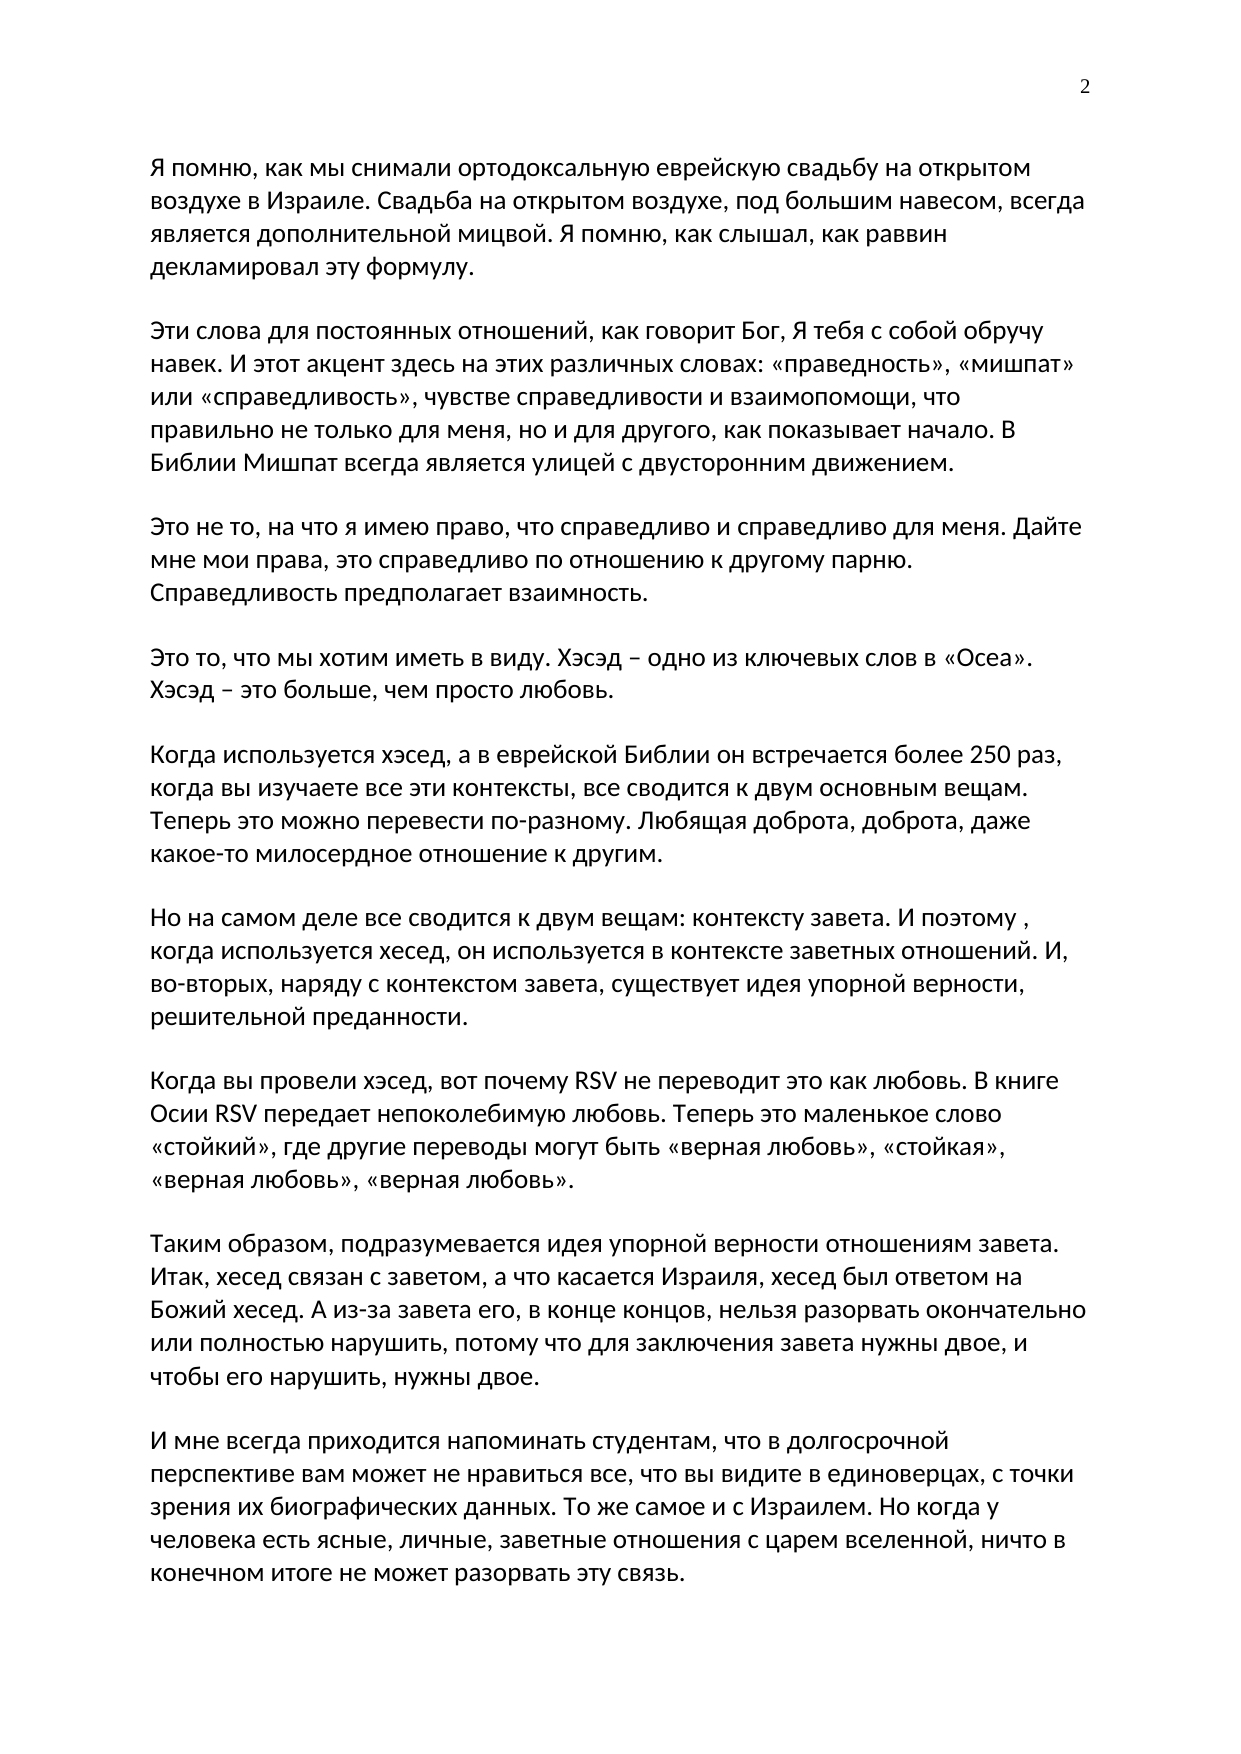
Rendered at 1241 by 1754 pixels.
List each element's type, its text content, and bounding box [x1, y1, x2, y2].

text Когда вы провели хэсед, вот почему RSV не переводит это как любовь. В книге Осии RSV передает непоколебимую любовь. Теперь это маленькое слово «стойкий», где другие переводы могут быть «верная любовь», «стойкая», «верная любовь», «верная любовь». [150, 1063, 1090, 1195]
text И мне всегда приходится напоминать студентам, что в долгосрочной перспективе вам может не нравиться все, что вы видите в единоверцах, с точки зрения их биографических данных. То же самое и с Израилем. Но когда у человека есть ясные, личные, заветные отношения с царем вселенной, ничто в конечном итоге не может разорвать эту связь. [150, 1423, 1090, 1588]
text Я помню, как мы снимали ортодоксальную еврейскую свадьбу на открытом воздухе в Израиле. Свадьба на открытом воздухе, под большим навесом, всегда является дополнительной мицвой. Я помню, как слышал, как раввин декламировал эту формулу. [150, 150, 1090, 282]
text Это то, что мы хотим иметь в виду. Хэсэд – одно из ключевых слов в «Осеа». Хэсэд – это больше, чем просто любовь. [150, 640, 1090, 706]
text Это не то, на что я имею право, что справедливо и справедливо для меня. Дайте мне мои права, это справедливо по отношению к другому парню. Справедливость предполагает взаимность. [150, 509, 1090, 608]
text Когда используется хэсед, а в еврейской Библии он встречается более 250 раз, когда вы изучаете все эти контексты, все сводится к двум основным вещам. Теперь это можно перевести по-разному. Любящая доброта, доброта, даже какое-то милосердное отношение к другим. [150, 737, 1090, 869]
text Таким образом, подразумевается идея упорной верности отношениям завета. Итак, хесед связан с заветом, а что касается Израиля, хесед был ответом на Божий хесед. А из-за завета его, в конце концов, нельзя разорвать окончательно или полностью нарушить, потому что для заключения завета нужны двое, и чтобы его нарушить, нужны двое. [150, 1227, 1090, 1392]
text Но на самом деле все сводится к двум вещам: контексту завета. И поэтому , когда используется хесед, он используется в контексте заветных отношений. И, во-вторых, наряду с контекстом завета, существует идея упорной верности, решительной преданности. [150, 900, 1090, 1032]
text Эти слова для постоянных отношений, как говорит Бог, Я тебя с собой обручу навек. И этот акцент здесь на этих различных словах: «праведность», «мишпат» или «справедливость», чувстве справедливости и взаимопомощи, что правильно не только для меня, но и для другого, как показывает начало. В Библии Мишпат всегда является улицей с двусторонним движением. [150, 313, 1090, 478]
